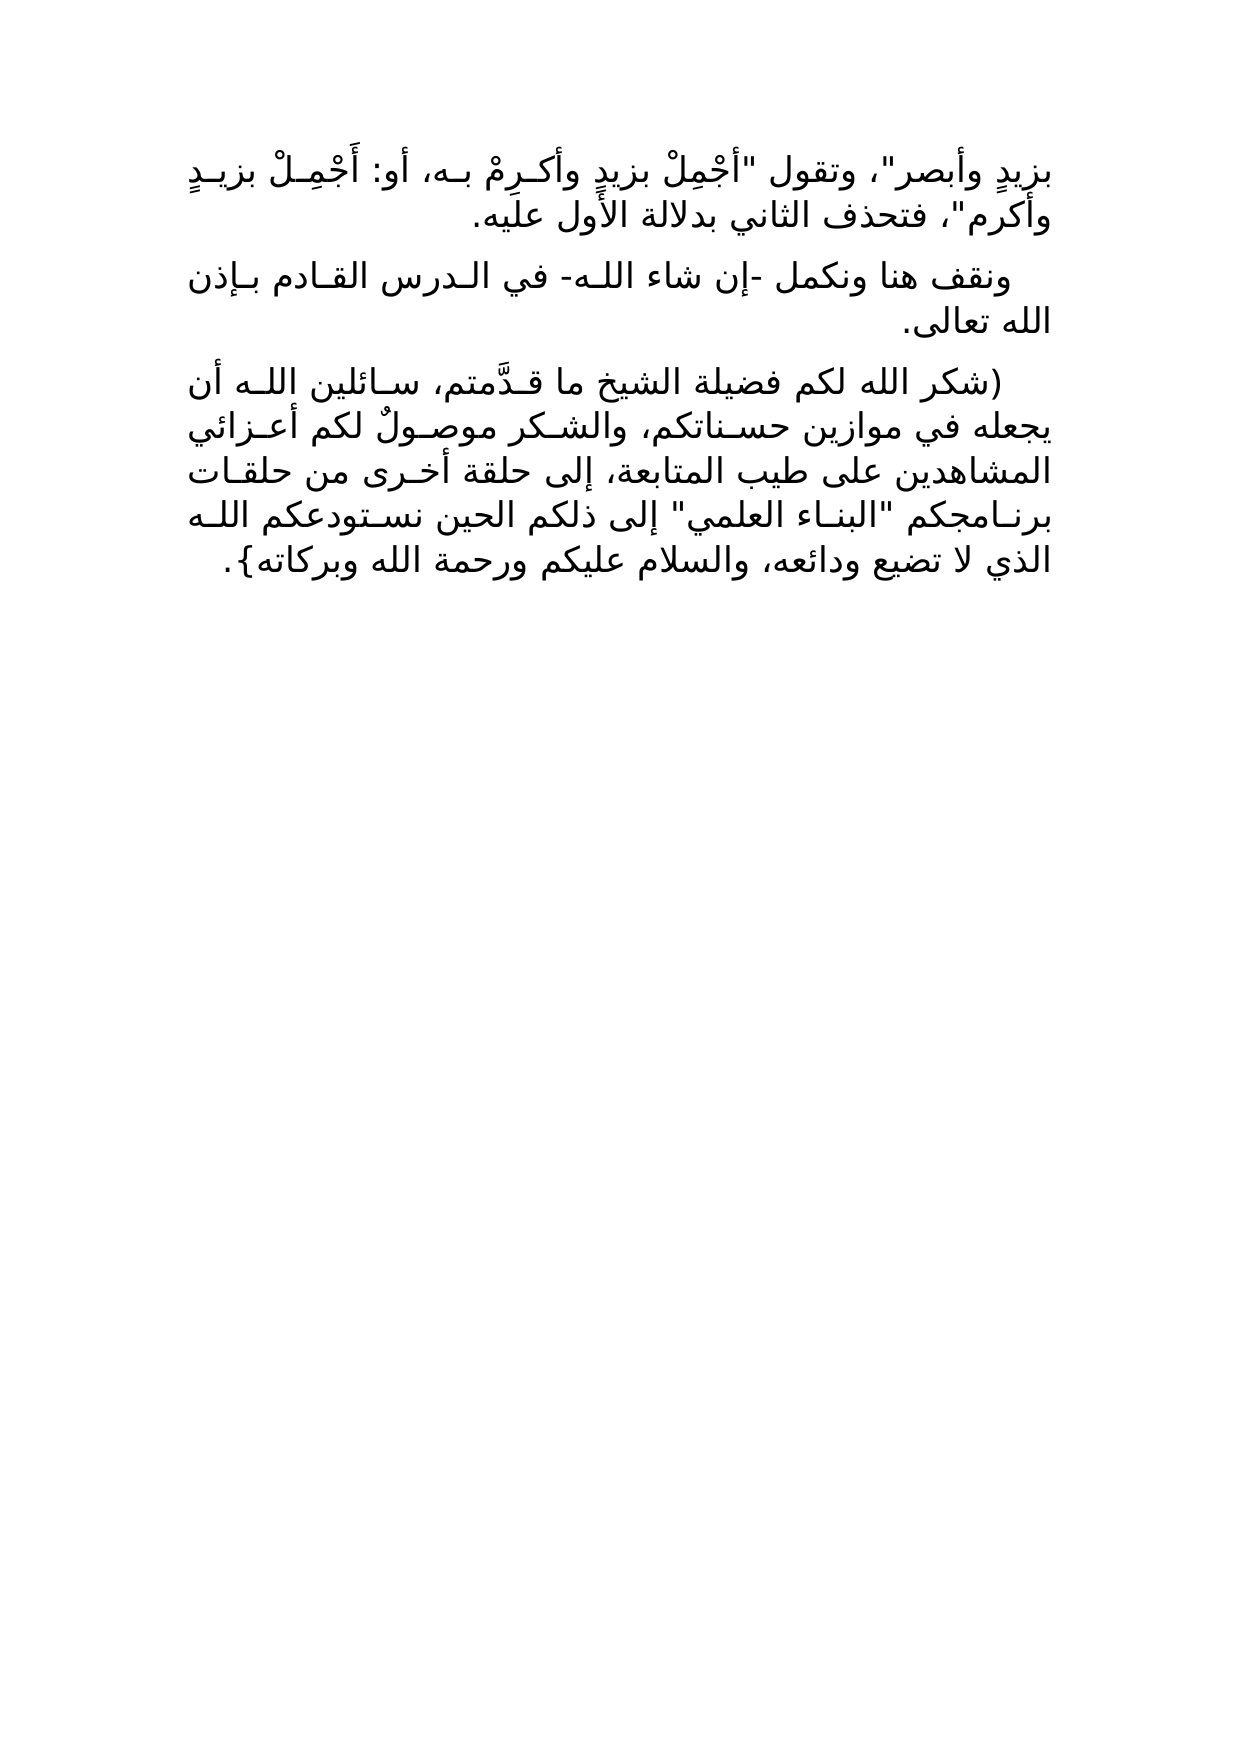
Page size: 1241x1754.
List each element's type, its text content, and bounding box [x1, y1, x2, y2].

text ونقف هنا ونكمل -إن شاء الله- في الدرس القادم بإذن الله تعالى. [187, 256, 1053, 341]
text ﴿شكر الله لكم فضيلة الشيخ ما قدَّمتم، سائلين الله أن يجعله في موازين حسناتكم، والشكر موصولٌ لكم أعزائي المشاهدين على طيب المتابعة، إلى حلقة أخرى من حلقات برنامجكم "البناء العلمي" إلى ذلكم الحين نستودعكم الله الذي لا تضيع ودائعه، والسلام عليكم ورحمة الله وبركاته}. [187, 361, 1053, 580]
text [187, 150, 1053, 236]
